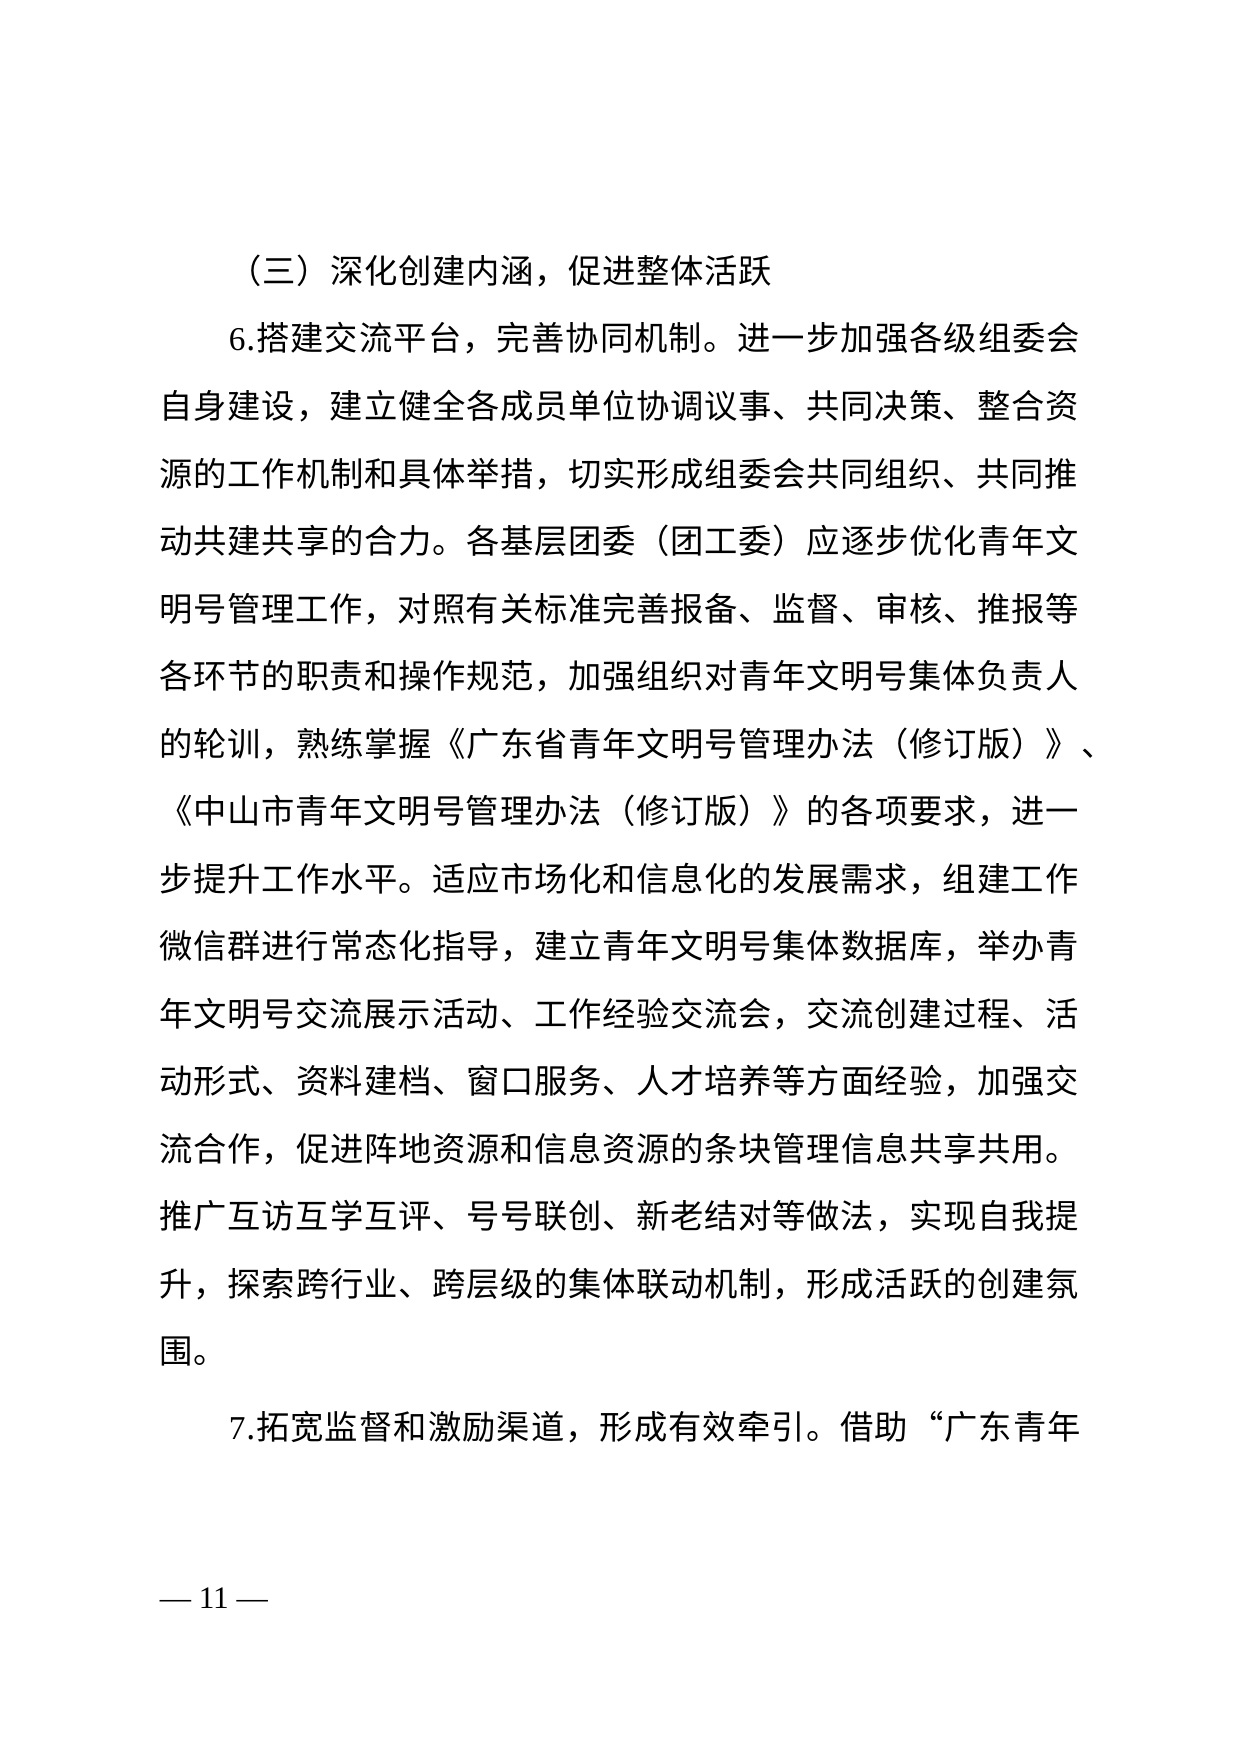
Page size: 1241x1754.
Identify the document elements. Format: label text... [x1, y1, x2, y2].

text （三）深化创建内涵，促进整体活跃 [159, 245, 1081, 293]
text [159, 1392, 1081, 1457]
text 6.搭建交流平台，完善协同机制。进一步加强各级组委会自身建设，建立健全各成员单位协调议事、共同决策、整合资源的工作机制和具体举措，切实形成组委会共同组织、共同推动共建共享的合力。各基层团委（团工委）应逐步优化青年文明号管理工作，对照有关标准完善报备、监督、审核、推报等各环节的职责和操作规范，加强组织对青年文明号集体负责人的轮训，熟练掌握《广东省青年文明号管理办法（修订版）》、《中山市青年文明号管理办法（修订版）》的各项要求，进一步提升工作水平。适应市场化和信息化的发展需求，组建工作微信群进行常态化指导，建立青年文明号集体数据库，举办青年文明号交流展示活动、工作经验交流会，交流创建过程、活动形式、资料建档、窗口服务、人才培养等方面经验，加强交流合作，促进阵地资源和信息资源的条块管理信息共享共用。推广互访互学互评、号号联创、新老结对等做法，实现自我提升，探索跨行业、跨层级的集体联动机制，形成活跃的创建氛围。 [159, 312, 1081, 1373]
